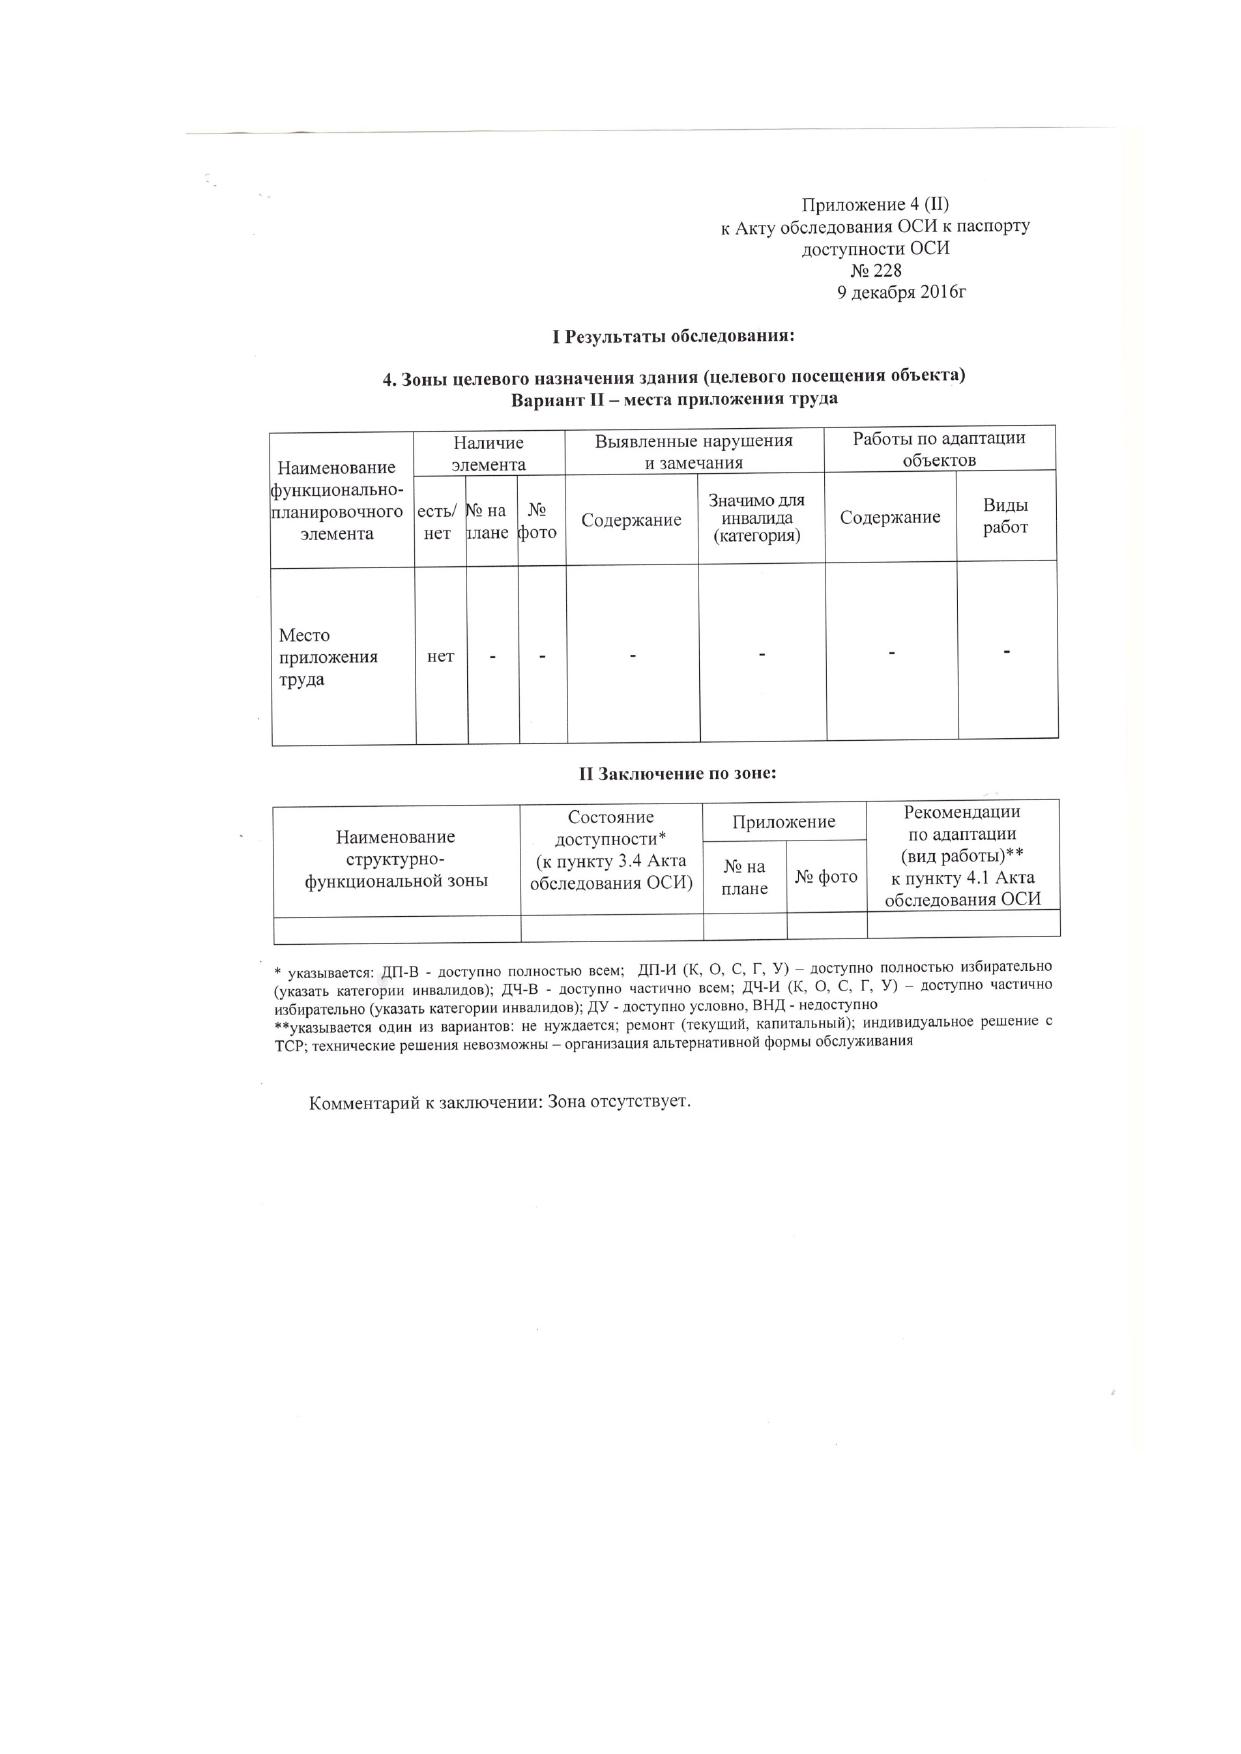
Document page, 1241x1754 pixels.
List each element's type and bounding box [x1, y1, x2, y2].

picture [177, 118, 1152, 1459]
